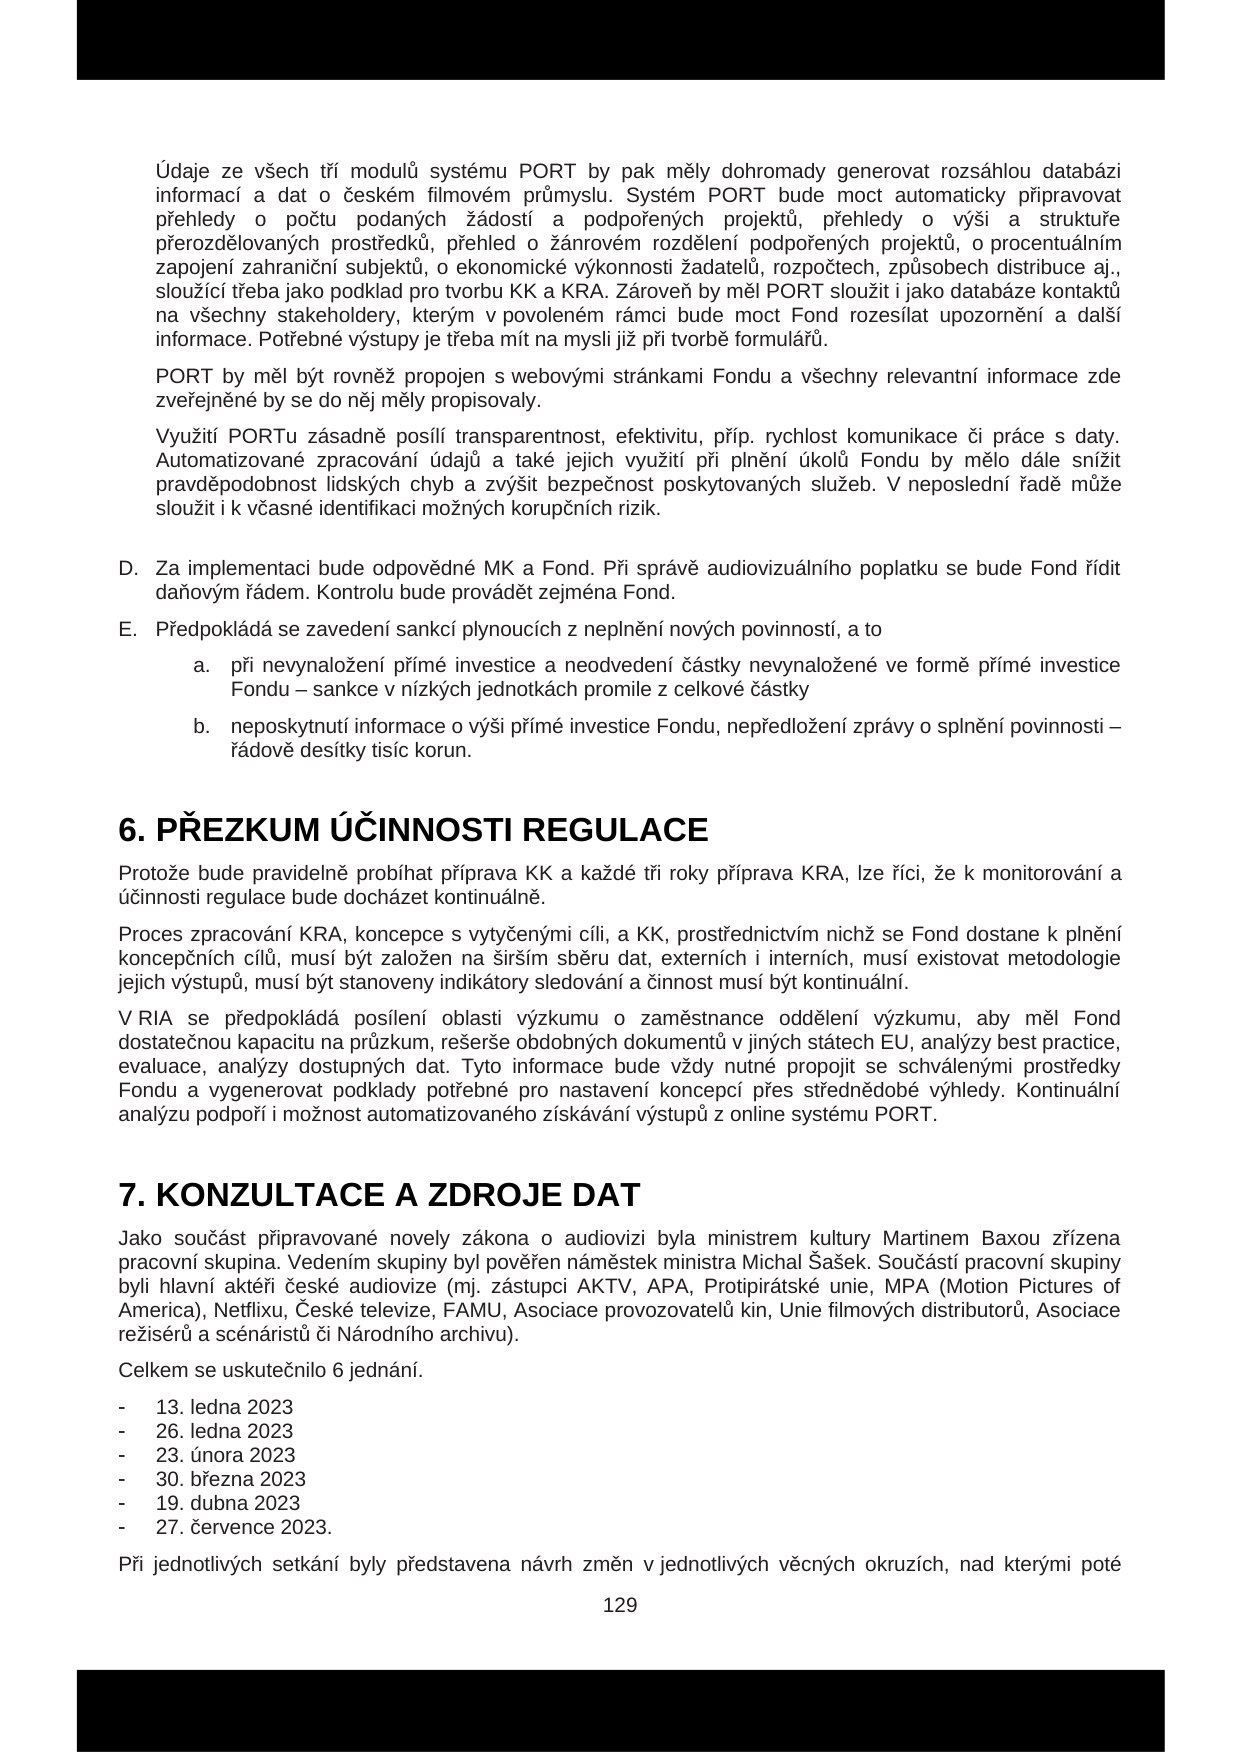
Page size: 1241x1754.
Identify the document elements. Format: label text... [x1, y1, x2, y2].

list PORT by měl být rovněž propojen s webovými stránkami Fondu a všechny relevantní informace zde zveřejněné by se do něj měly propisovaly. [155, 363, 1122, 411]
list Údaje ze všech tří modulů systému PORT by pak měly dohromady generovat rozsáhlou databázi informací a dat o českém filmovém průmyslu. Systém PORT bude moct automaticky připravovat přehledy o počtu podaných žádostí a podpořených projektů, přehledy o výši a struktuře přerozdělovaných prostředků, přehled o žánrovém rozdělení podpořených projektů, o procentuálním zapojení zahraniční subjektů, o ekonomické výkonnosti žadatelů, rozpočtech, způsobech distribuce aj., sloužící třeba jako podklad pro tvorbu KK a KRA. Zároveň by měl PORT sloužit i jako databáze kontaktů na všechny stakeholdery, kterým v povoleném rámci bude moct Fond rozesílat upozornění a další informace. Potřebné výstupy je třeba mít na mysli již při tvorbě formulářů. [155, 159, 1122, 351]
list 30. března 2023 [118, 1467, 1122, 1491]
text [118, 1551, 1122, 1575]
list 19. dubna 2023 [118, 1491, 1122, 1515]
list 23. února 2023 [118, 1443, 1122, 1467]
subtitle KONZULTACE A ZDROJE DAT [118, 1175, 1122, 1213]
list Předpokládá se zavedení sankcí plynoucích z neplnění nových povinností, a to [118, 617, 1122, 641]
picture [0, 0, 1241, 1752]
text Protože bude pravidelně probíhat příprava KK a každé tři roky příprava KRA, lze říci, že k monitorování a účinnosti regulace bude docházet kontinuálně. [118, 861, 1122, 909]
list Využití PORTu zásadně posílí transparentnost, efektivitu, příp. rychlost komunikace či práce s daty. Automatizované zpracování údajů a také jejich využití při plnění úkolů Fondu by mělo dále snížit pravděpodobnost lidských chyb a zvýšit bezpečnost poskytovaných služeb. V neposlední řadě může sloužit i k včasné identifikaci možných korupčních rizik. [156, 424, 1122, 520]
text Proces zpracování KRA, koncepce s vytyčenými cíli, a KK, prostřednictvím nichž se Fond dostane k plnění koncepčních cílů, musí být založen na širším sběru dat, externích i interních, musí existovat metodologie jejich výstupů, musí být stanoveny indikátory sledování a činnost musí být kontinuální. [118, 922, 1122, 993]
text Celkem se uskutečnilo 6 jednání. [118, 1358, 1122, 1382]
subtitle PŘEZKUM ÚČINNOSTI REGULACE [118, 810, 1122, 849]
list neposkytnutí informace o výši přímé investice Fondu, nepředložení zprávy o splnění povinnosti – řádově desítky tisíc korun. [193, 713, 1122, 761]
list 27. července 2023. [118, 1515, 1122, 1539]
list 26. ledna 2023 [118, 1418, 1122, 1443]
text V RIA se předpokládá posílení oblasti výzkumu o zaměstnance oddělení výzkumu, aby měl Fond dostatečnou kapacitu na průzkum, rešerše obdobných dokumentů v jiných státech EU, analýzy best practice, evaluace, analýzy dostupných dat. Tyto informace bude vždy nutné propojit se schválenými prostředky Fondu a vygenerovat podklady potřebné pro nastavení koncepcí přes střednědobé výhledy. Kontinuální analýzu podpoří i možnost automatizovaného získávání výstupů z online systému PORT. [118, 1006, 1122, 1126]
list Za implementaci bude odpovědné MK a Fond. Při správě audiovizuálního poplatku se bude Fond řídit daňovým řádem. Kontrolu bude provádět zejména Fond. [118, 556, 1122, 604]
list při nevynaložení přímé investice a neodvedení částky nevynaložené ve formě přímé investice Fondu – sankce v nízkých jednotkách promile z celkové částky [193, 653, 1122, 701]
text Jako součást připravované novely zákona o audiovizi byla ministrem kultury Martinem Baxou zřízena pracovní skupina. Vedením skupiny byl pověřen náměstek ministra Michal Šašek. Součástí pracovní skupiny byli hlavní aktéři české audiovize (mj. zástupci AKTV, APA, Protipirátské unie, MPA (Motion Pictures of America), Netflixu, České televize, FAMU, Asociace provozovatelů kin, Unie filmových distributorů, Asociace režisérů a scénáristů či Národního archivu). [118, 1226, 1122, 1346]
list 13. ledna 2023 [118, 1394, 1122, 1418]
